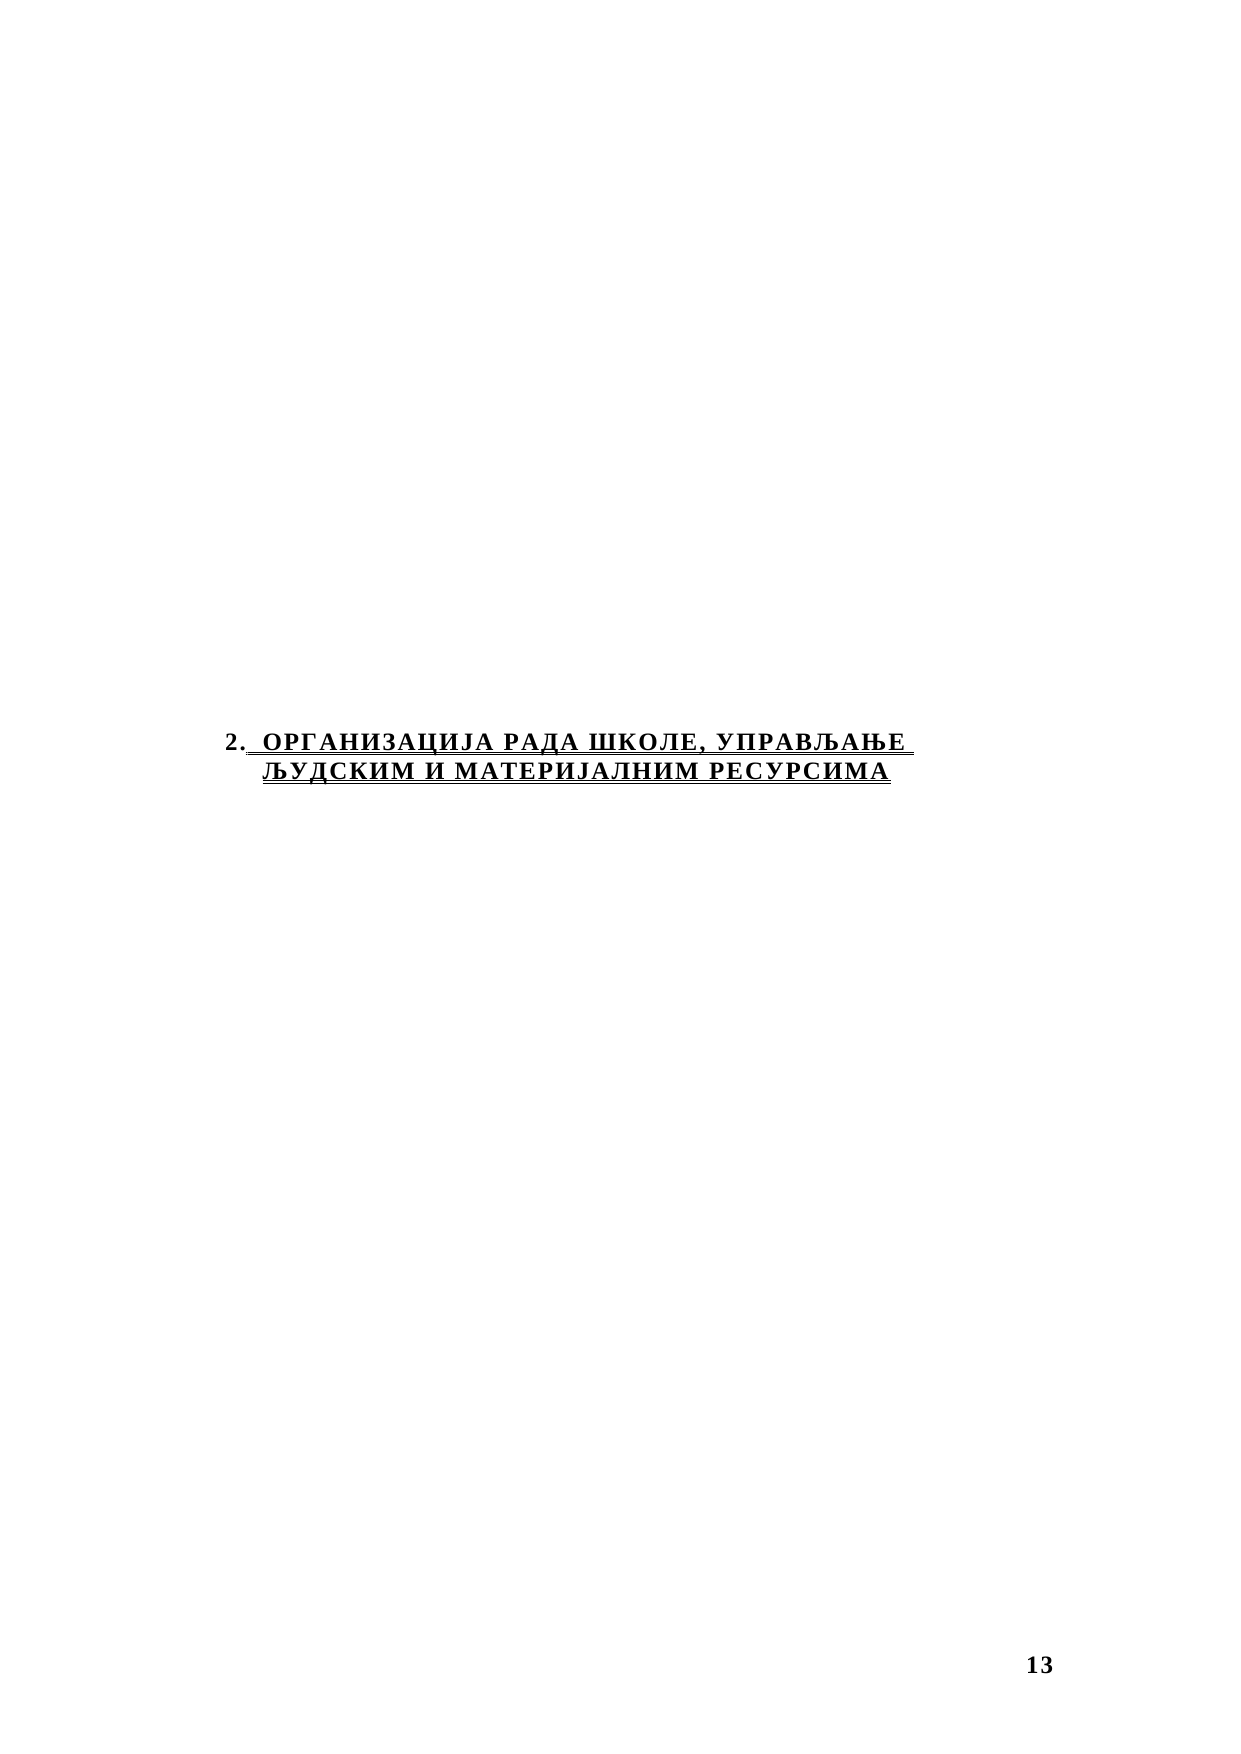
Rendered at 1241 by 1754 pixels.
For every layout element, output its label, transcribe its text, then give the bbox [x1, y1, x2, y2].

subtitle ОРГАНИЗАЦИЈА РАДА ШКОЛЕ, УПРАВЉАЊЕ ЉУДСКИМ И МАТЕРИЈАЛНИМ РЕСУРСИМА [225, 727, 1053, 784]
